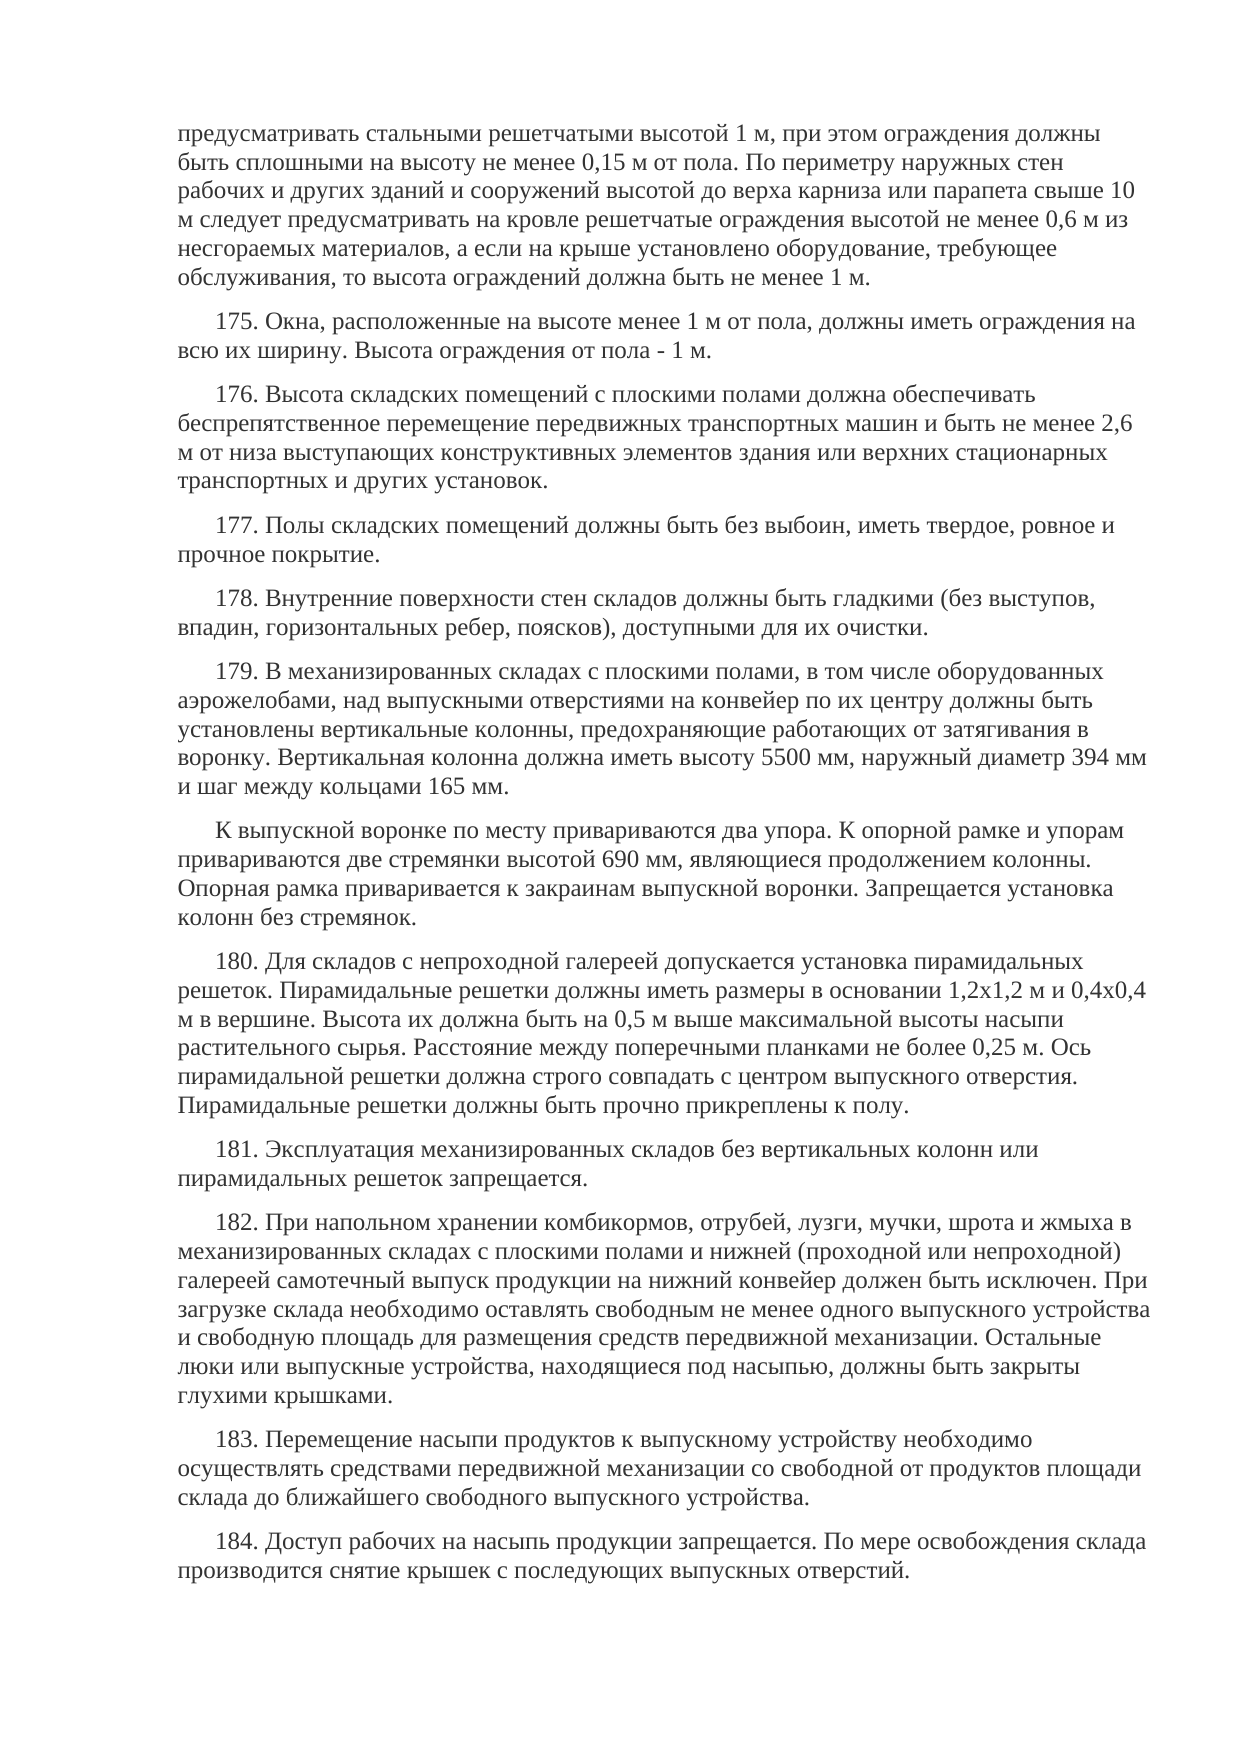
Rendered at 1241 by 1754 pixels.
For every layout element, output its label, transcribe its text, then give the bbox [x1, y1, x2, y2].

text 184. Доступ рабочих на насыпь продукции запрещается. По мере освобождения склада производится снятие крышек с последующих выпускных отверстий. [177, 1526, 1152, 1584]
text 175. Окна, расположенные на высоте менее 1 м от пола, должны иметь ограждения на всю их ширину. Высота ограждения от пола - 1 м. [177, 306, 1152, 364]
text 179. В механизированных складах с плоскими полами, в том числе оборудованных аэрожелобами, над выпускными отверстиями на конвейер по их центру должны быть установлены вертикальные колонны, предохраняющие работающих от затягивания в воронку. Вертикальная колонна должна иметь высоту 5500 мм, наружный диаметр 394 мм и шаг между кольцами 165 мм. [177, 656, 1152, 800]
text 183. Перемещение насыпи продуктов к выпускному устройству необходимо осуществлять средствами передвижной механизации со свободной от продуктов площади склада до ближайшего свободного выпускного устройства. [177, 1424, 1152, 1511]
text 181. Эксплуатация механизированных складов без вертикальных колонн или пирамидальных решеток запрещается. [177, 1134, 1152, 1192]
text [177, 118, 1152, 291]
text 178. Внутренние поверхности стен складов должны быть гладкими (без выступов, впадин, горизонтальных ребер, поясков), доступными для их очистки. [177, 583, 1152, 641]
text К выпускной воронке по месту привариваются два упора. К опорной рамке и упорам привариваются две стремянки высотой 690 мм, являющиеся продолжением колонны. Опорная рамка приваривается к закраинам выпускной воронки. Запрещается установка колонн без стремянок. [177, 816, 1152, 931]
text 176. Высота складских помещений с плоскими полами должна обеспечивать беспрепятственное перемещение передвижных транспортных машин и быть не менее 2,6 м от низа выступающих конструктивных элементов здания или верхних стационарных транспортных и других установок. [177, 379, 1152, 494]
text 180. Для складов с непроходной галереей допускается установка пирамидальных решеток. Пирамидальные решетки должны иметь размеры в основании 1,2х1,2 м и 0,4х0,4 м в вершине. Высота их должна быть на 0,5 м выше максимальной высоты насыпи растительного сырья. Расстояние между поперечными планками не более 0,25 м. Ось пирамидальной решетки должна строго совпадать с центром выпускного отверстия. Пирамидальные решетки должны быть прочно прикреплены к полу. [177, 946, 1152, 1119]
text 182. При напольном хранении комбикормов, отрубей, лузги, мучки, шрота и жмыха в механизированных складах с плоскими полами и нижней (проходной или непроходной) галереей самотечный выпуск продукции на нижний конвейер должен быть исключен. При загрузке склада необходимо оставлять свободным не менее одного выпускного устройства и свободную площадь для размещения средств передвижной механизации. Остальные люки или выпускные устройства, находящиеся под насыпью, должны быть закрыты глухими крышками. [177, 1207, 1152, 1409]
text 177. Полы складских помещений должны быть без выбоин, иметь твердое, ровное и прочное покрытие. [177, 510, 1152, 567]
